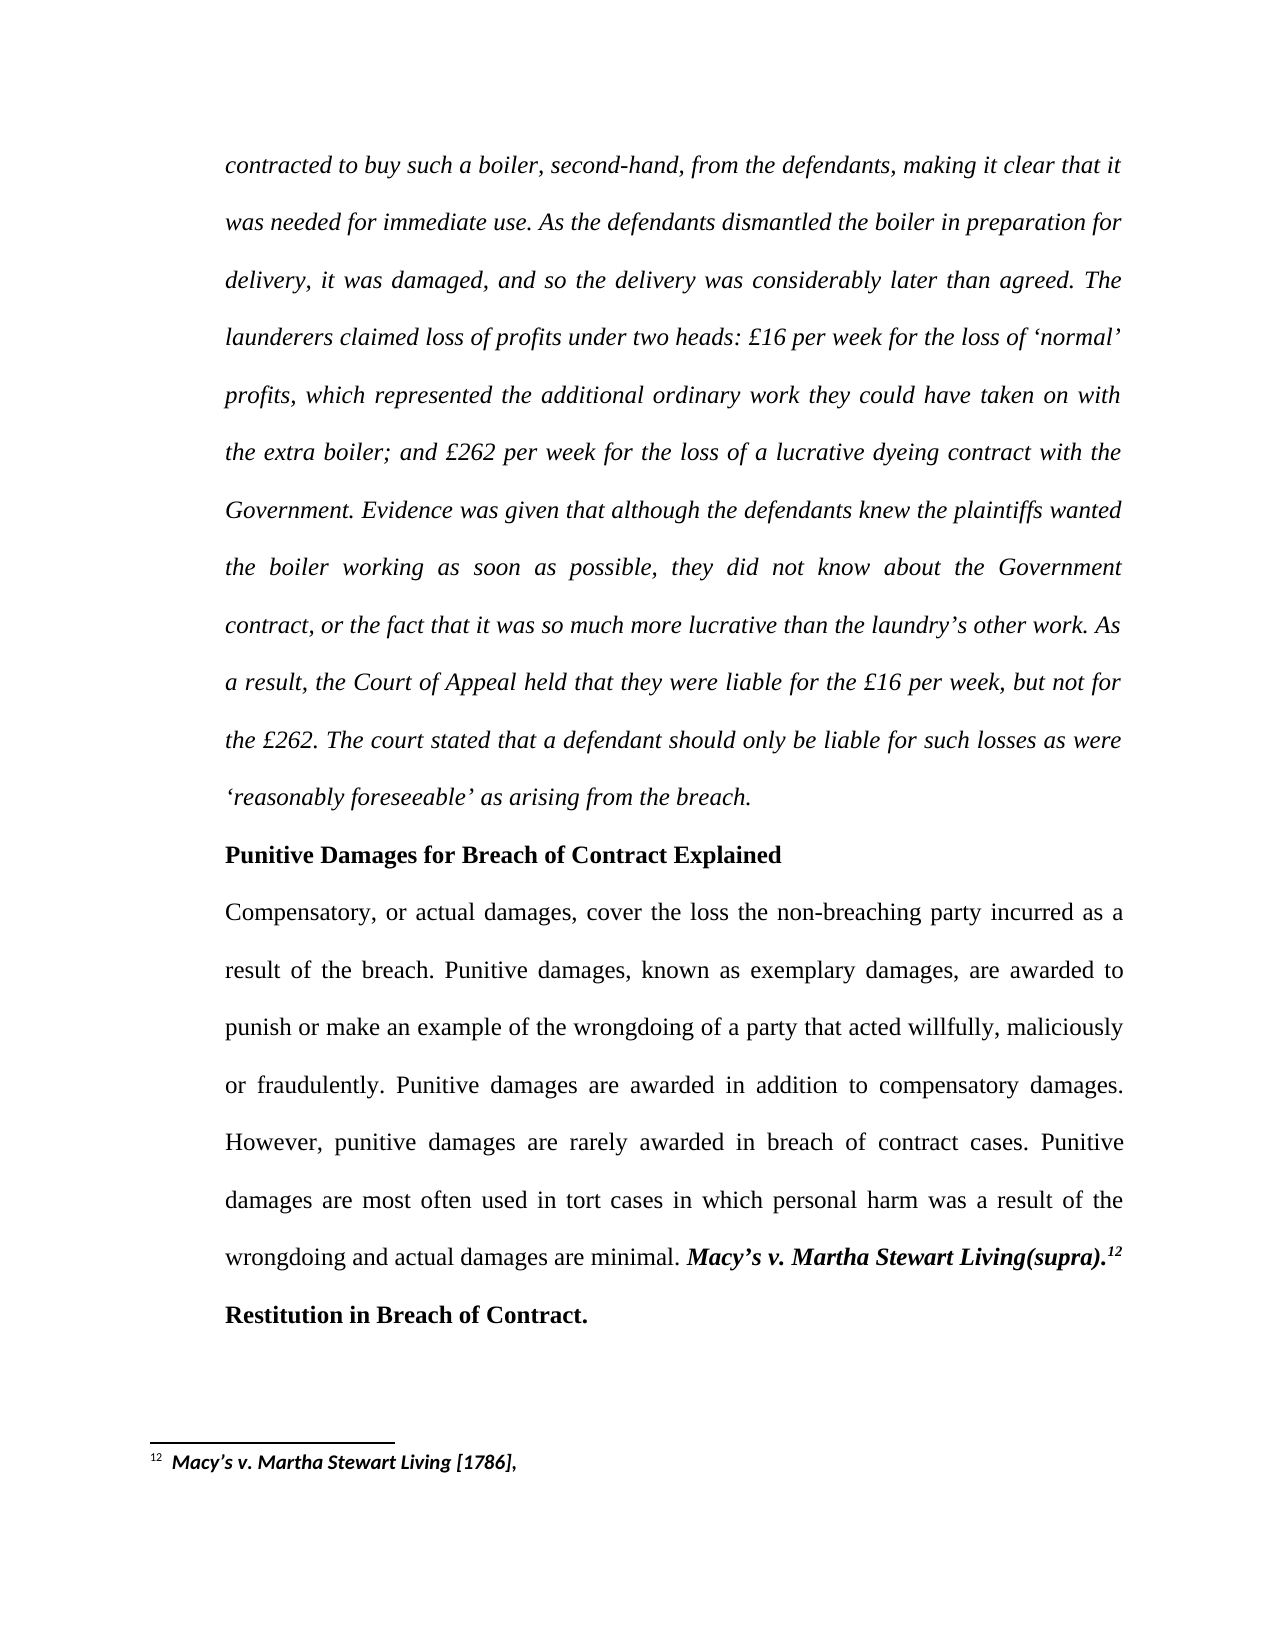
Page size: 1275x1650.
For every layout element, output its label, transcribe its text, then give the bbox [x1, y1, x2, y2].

list Compensatory, or actual damages, cover the loss the non-breaching party incurred as a result of the breach. Punitive damages, known as exemplary damages, are awarded to punish or make an example of the wrongdoing of a party that acted willfully, maliciously or fraudulently. Punitive damages are awarded in addition to compensatory damages. However, punitive damages are rarely awarded in breach of contract cases. Punitive damages are most often used in tort cases in which personal harm was a result of the wrongdoing and actual damages are minimal. Macy’s v. Martha Stewart Living(supra). [225, 897, 1125, 1271]
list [225, 150, 1125, 811]
list Punitive Damages for Breach of Contract Explained [225, 840, 1125, 869]
list Restitution in Breach of Contract. [225, 1300, 1125, 1329]
